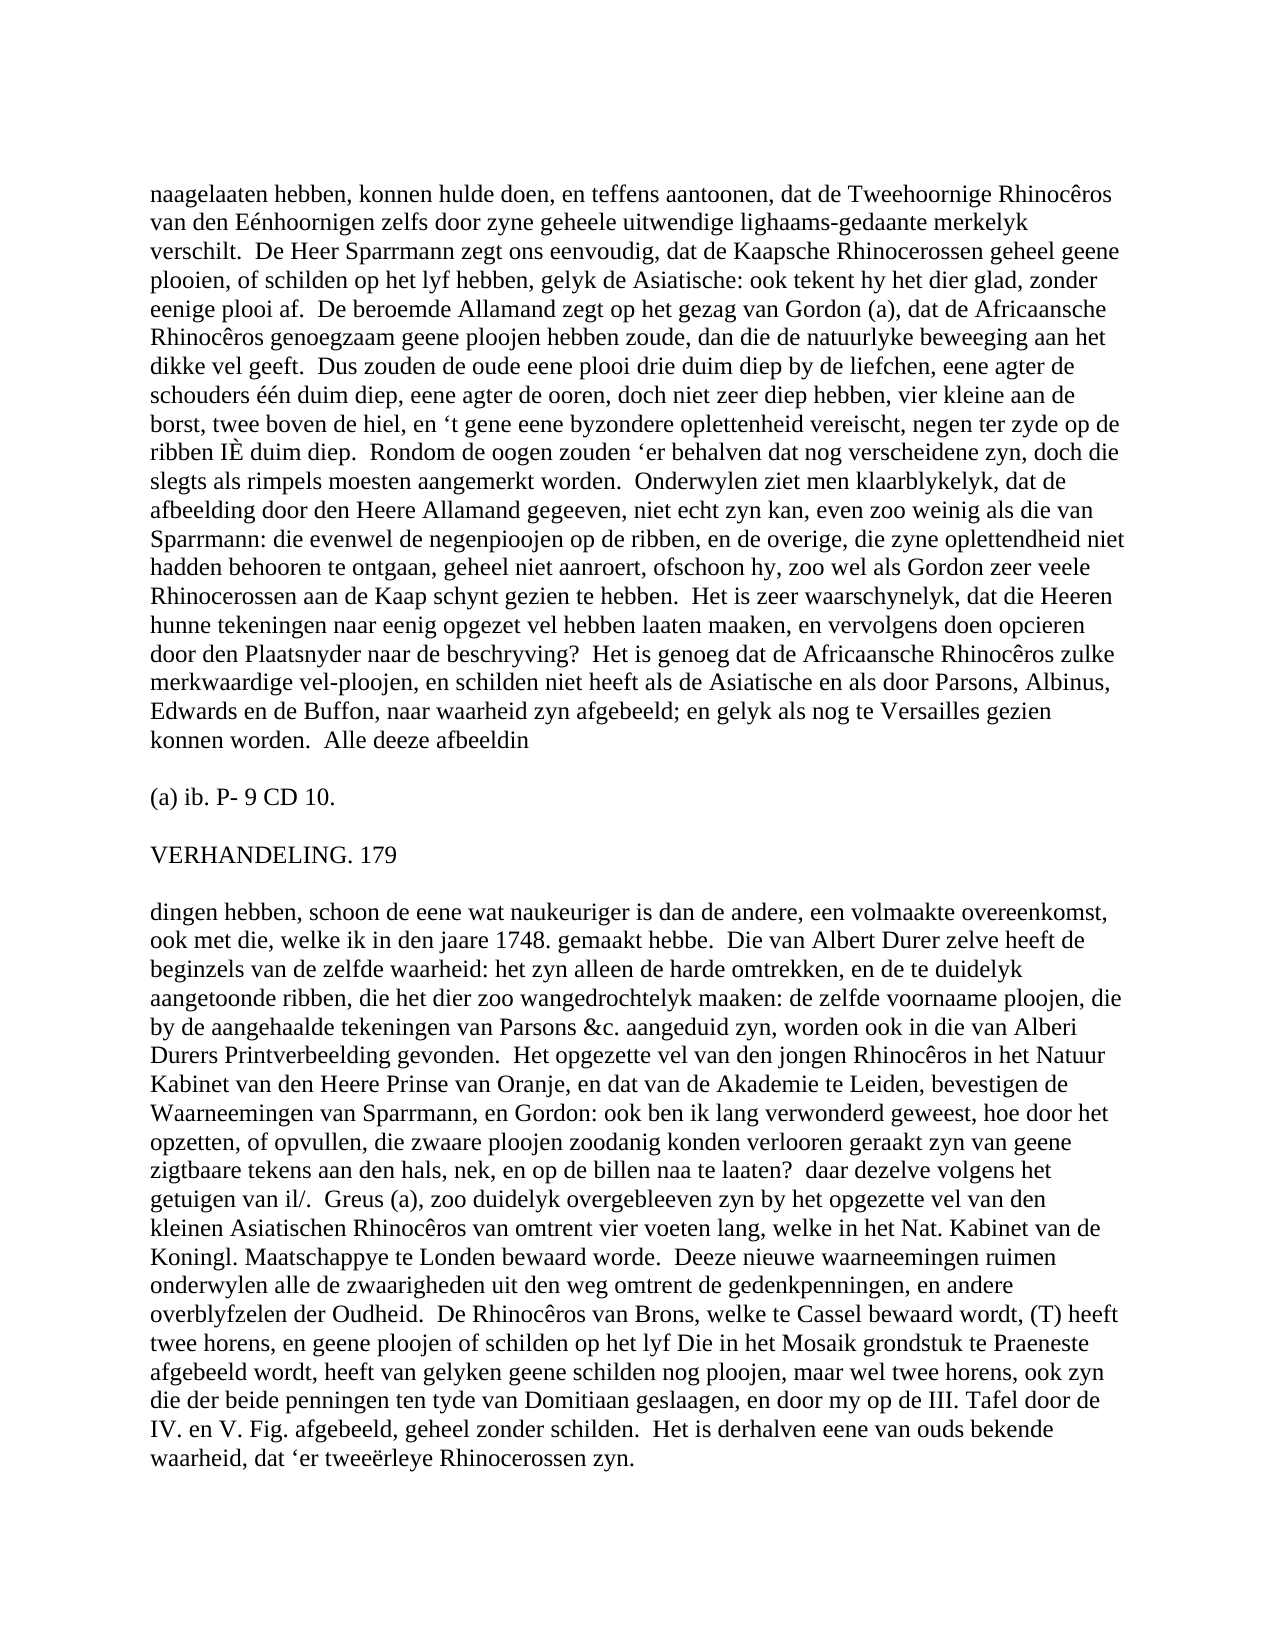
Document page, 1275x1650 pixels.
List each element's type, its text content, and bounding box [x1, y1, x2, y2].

text VERHANDELING. 179 [150, 840, 1125, 869]
text (a) ib. P- 9 CD 10. [150, 782, 1125, 811]
text dingen hebben, schoon de eene wat naukeuriger is dan de andere, een volmaakte overeenkomst, ook met die, welke ik in den jaare 1748. gemaakt hebbe. Die van Albert Durer zelve heeft de beginzels van de zelfde waarheid: het zyn alleen de harde omtrekken, en de te duidelyk aangetoonde ribben, die het dier zoo wangedrochtelyk maaken: de zelfde voornaame ploojen, die by de aangehaalde tekeningen van Parsons &c. aangeduid zyn, worden ook in die van Alberi Durers Printverbeelding gevonden. Het opgezette vel van den jongen Rhinocêros in het Natuur Kabinet van den Heere Prinse van Oranje, en dat van de Akademie te Leiden, bevestigen de Waarneemingen van Sparrmann, en Gordon: ook ben ik lang verwonderd geweest, hoe door het opzetten, of opvullen, die zwaare ploojen zoodanig konden verlooren geraakt zyn van geene zigtbaare tekens aan den hals, nek, en op de billen naa te laaten? daar dezelve volgens het getuigen van il/. Greus (a), zoo duidelyk overgebleeven zyn by het opgezette vel van den kleinen Asiatischen Rhinocêros van omtrent vier voeten lang, welke in het Nat. Kabinet van de Koningl. Maatschappye te Londen bewaard worde. Deeze nieuwe waarneemingen ruimen onderwylen alle de zwaarigheden uit den weg omtrent de gedenkpenningen, en andere overblyfzelen der Oudheid. De Rhinocêros van Brons, welke te Cassel bewaard wordt, (T) heeft twee horens, en geene ploojen of schilden op het lyf Die in het Mosaik grondstuk te Praeneste afgebeeld wordt, heeft van gelyken geene schilden nog ploojen, maar wel twee horens, ook zyn die der beide penningen ten tyde van Domitiaan geslaagen, en door my op de III. Tafel door de IV. en V. Fig. afgebeeld, geheel zonder schilden. Het is derhalven eene van ouds bekende waarheid, dat ‘er tweeërleye Rhinocerossen zyn. [150, 897, 1125, 1472]
text naagelaaten hebben, konnen hulde doen, en teffens aantoonen, dat de Tweehoornige Rhinocêros van den Eénhoornigen zelfs door zyne geheele uitwendige lighaams-gedaante merkelyk verschilt. De Heer Sparrmann zegt ons eenvoudig, dat de Kaapsche Rhinocerossen geheel geene plooien, of schilden op het lyf hebben, gelyk de Asiatische: ook tekent hy het dier glad, zonder eenige plooi af. De beroemde Allamand zegt op het gezag van Gordon (a), dat de Africaansche Rhinocêros genoegzaam geene ploojen hebben zoude, dan die de natuurlyke beweeging aan het dikke vel geeft. Dus zouden de oude eene plooi drie duim diep by de liefchen, eene agter de schouders één duim diep, eene agter de ooren, doch niet zeer diep hebben, vier kleine aan de borst, twee boven de hiel, en ‘t gene eene byzondere oplettenheid vereischt, negen ter zyde op de ribben IÈ duim diep. Rondom de oogen zouden ‘er behalven dat nog verscheidene zyn, doch die slegts als rimpels moesten aangemerkt worden. Onderwylen ziet men klaarblykelyk, dat de afbeelding door den Heere Allamand gegeeven, niet echt zyn kan, even zoo weinig als die van Sparrmann: die evenwel de negenpioojen op de ribben, en de overige, die zyne oplettendheid niet hadden behooren te ontgaan, geheel niet aanroert, ofschoon hy, zoo wel als Gordon zeer veele Rhinocerossen aan de Kaap schynt gezien te hebben. Het is zeer waarschynelyk, dat die Heeren hunne tekeningen naar eenig opgezet vel hebben laaten maaken, en vervolgens doen opcieren door den Plaatsnyder naar de beschryving? Het is genoeg dat de Africaansche Rhinocêros zulke merkwaardige vel-ploojen, en schilden niet heeft als de Asiatische en als door Parsons, Albinus, Edwards en de Buffon, naar waarheid zyn afgebeeld; en gelyk als nog te Versailles gezien konnen worden. Alle deeze afbeeldin [150, 179, 1125, 754]
